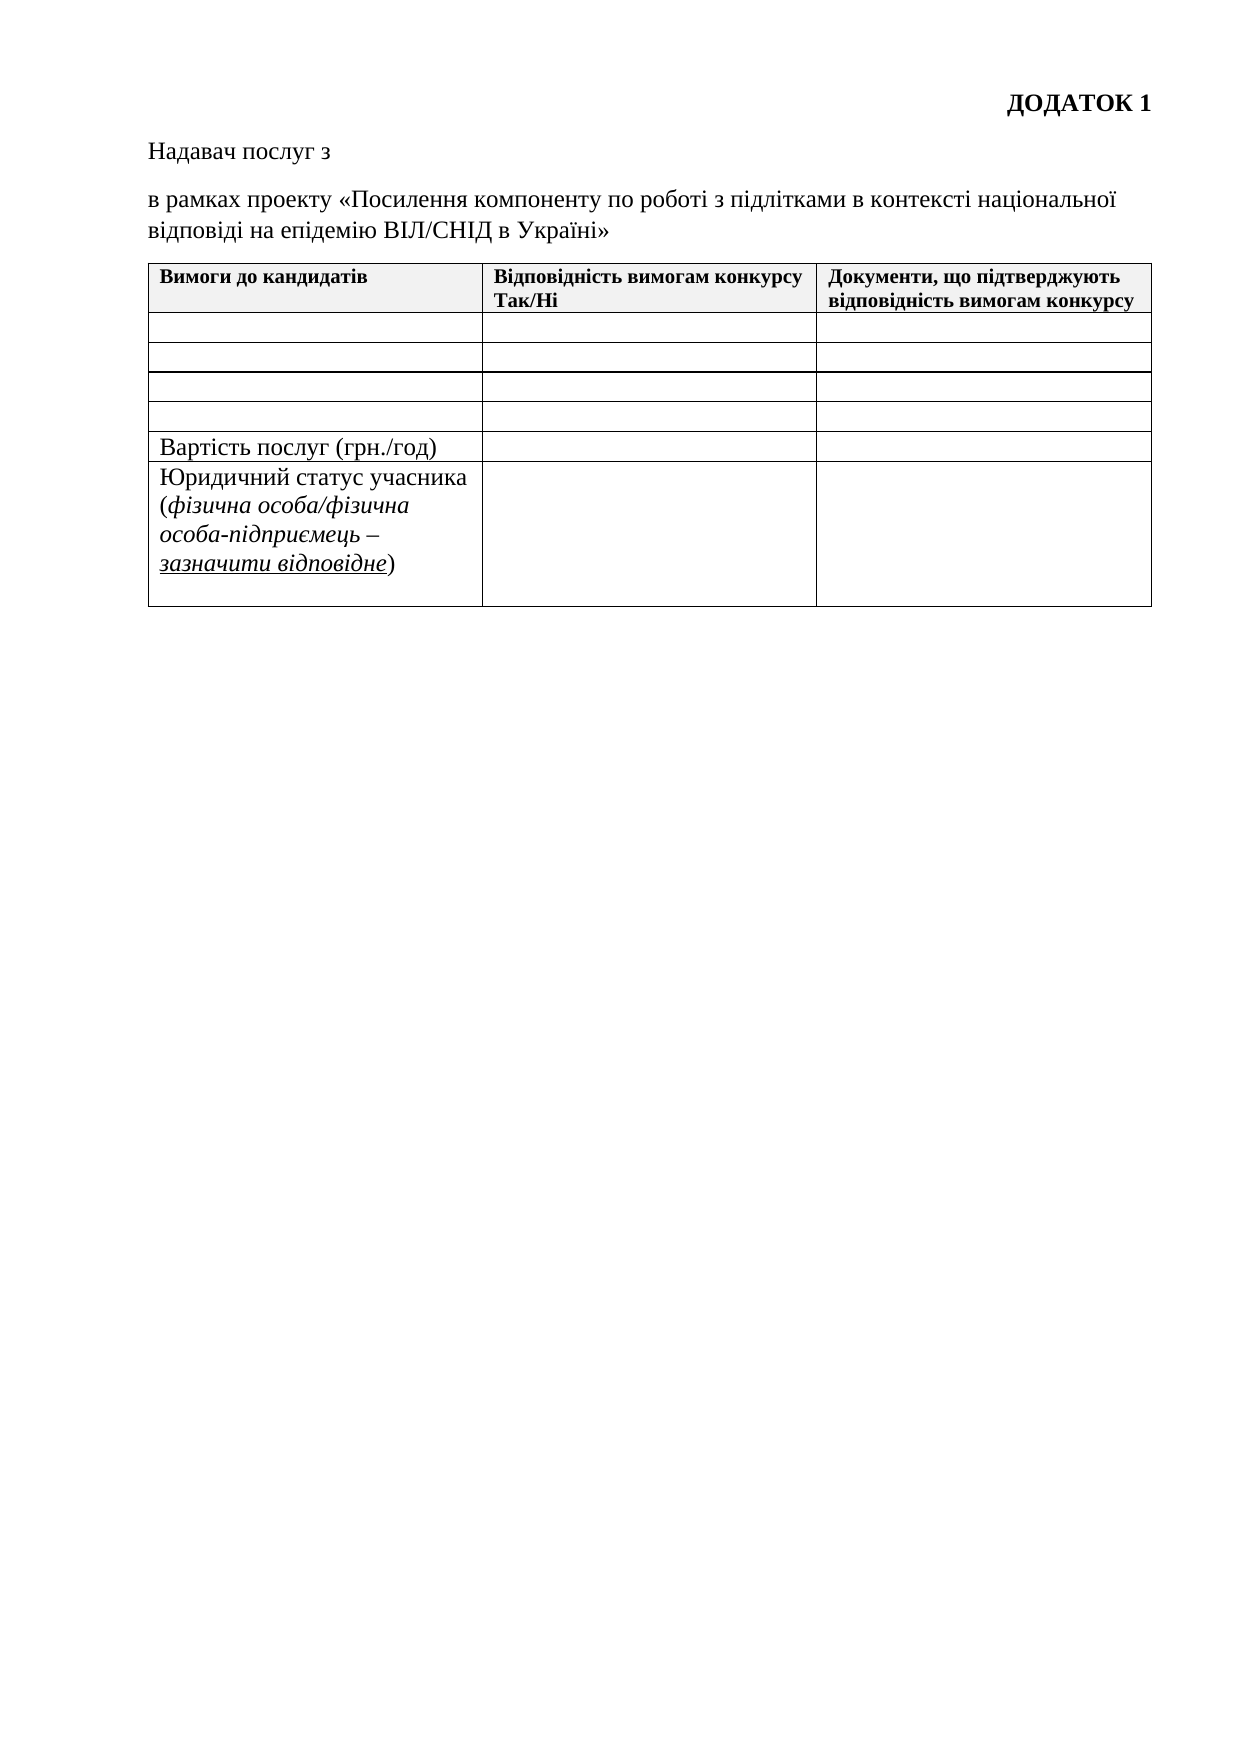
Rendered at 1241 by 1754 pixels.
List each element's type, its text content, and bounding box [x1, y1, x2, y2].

table_cell [149, 313, 482, 342]
table_cell [483, 432, 816, 461]
table_cell [483, 402, 816, 431]
table_cell [817, 373, 1151, 401]
table_cell Вартість послуг (грн./год) [149, 432, 482, 461]
table_cell [817, 432, 1151, 461]
text в рамках проекту «Посилення компоненту по роботі з підлітками в контексті національної відповіді на епідемію ВІЛ/СНІД в Україні» [148, 184, 1152, 244]
table_header Документи, що підтверджують відповідність вимогам конкурсу [817, 264, 1151, 312]
table_cell [483, 462, 816, 606]
table_cell [817, 343, 1151, 371]
table_cell [483, 343, 816, 371]
table_cell [483, 373, 816, 401]
table_header Вимоги до кандидатів [149, 264, 482, 312]
table_cell Юридичний статус учасника (фізична особа/фізична особа-підприємець – зазначити відповідне) [149, 462, 482, 606]
table_header Відповідність вимогам конкурсу Так/Ні [483, 264, 816, 312]
text Надавач послуг з [148, 136, 1152, 165]
table_cell [817, 462, 1151, 606]
table_cell [817, 402, 1151, 431]
table_cell [483, 313, 816, 342]
table_cell [149, 402, 482, 431]
table_cell [817, 313, 1151, 342]
text ДОДАТОК 1 [148, 88, 1152, 117]
table_cell [149, 343, 482, 371]
table_cell [149, 373, 482, 401]
